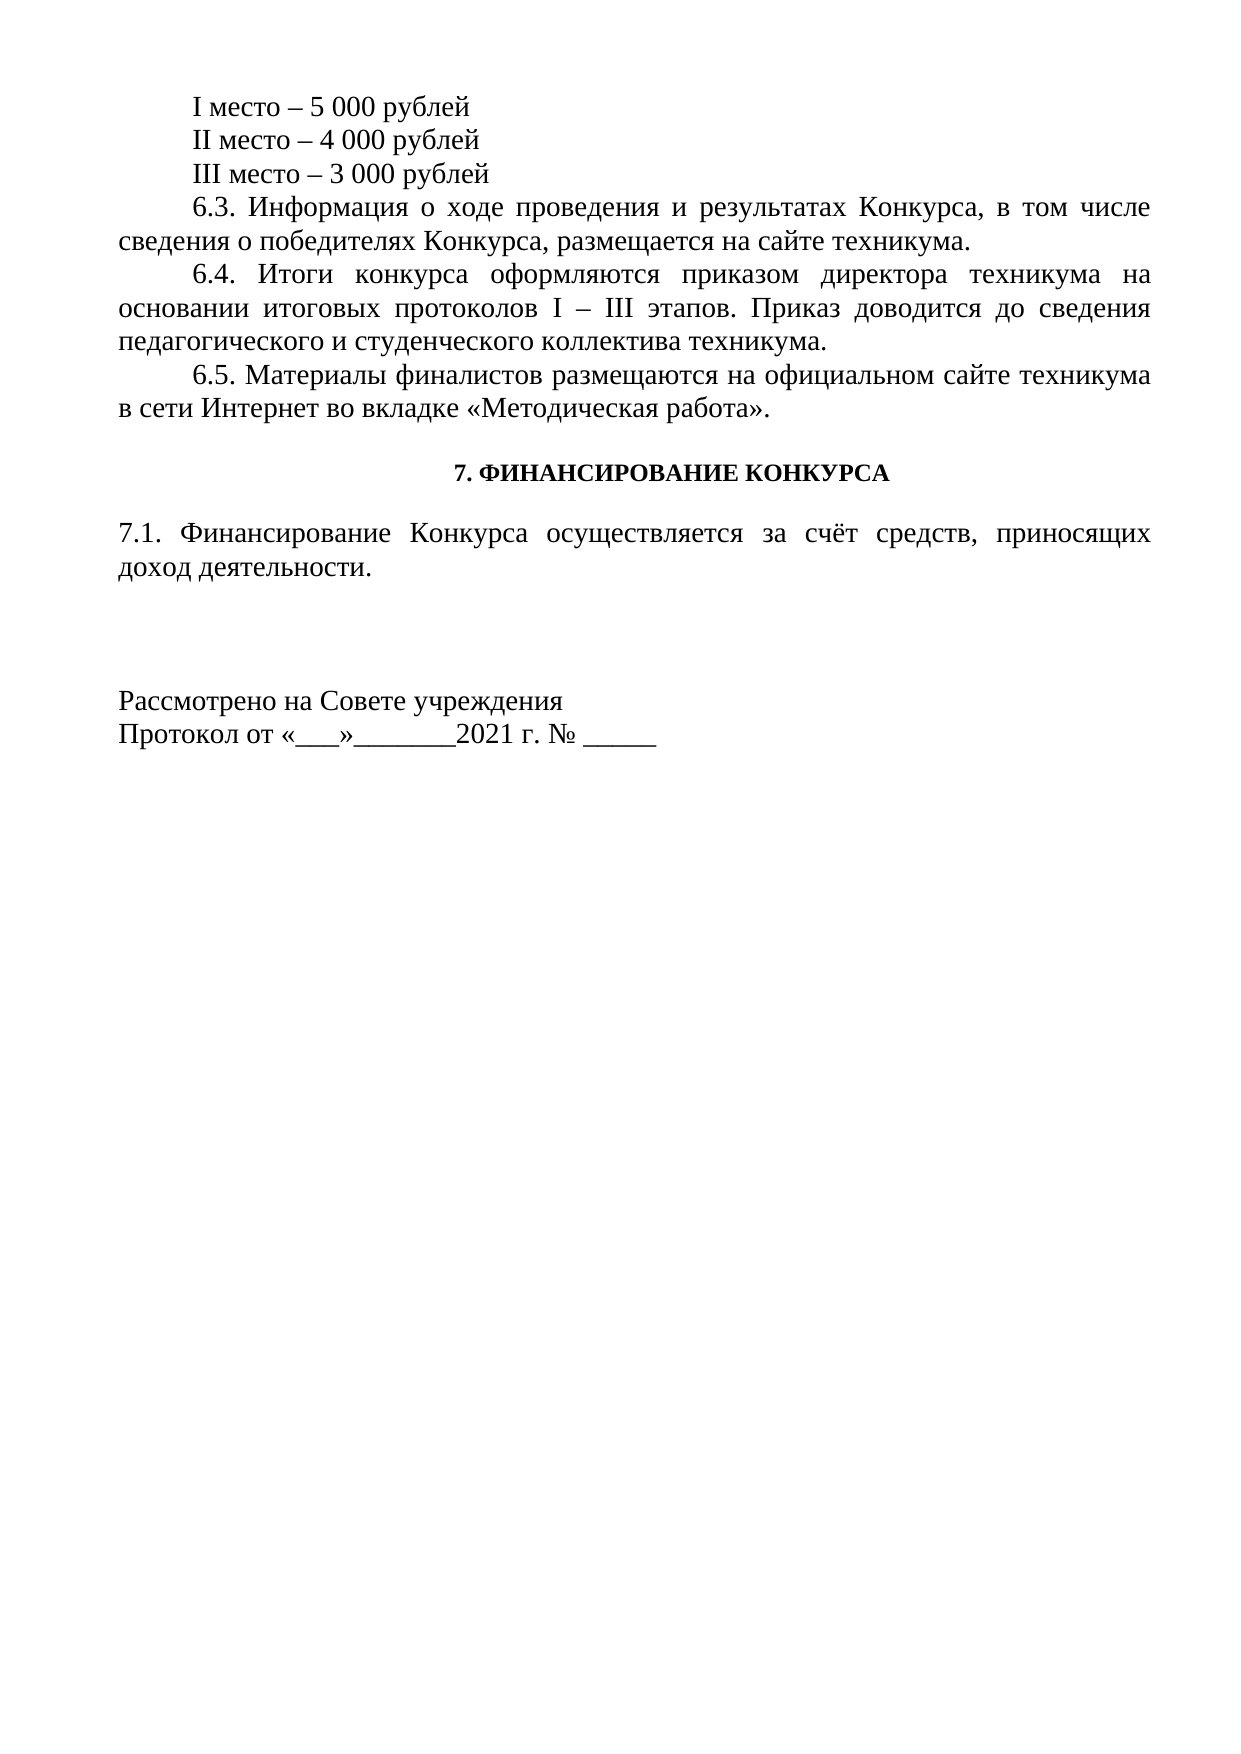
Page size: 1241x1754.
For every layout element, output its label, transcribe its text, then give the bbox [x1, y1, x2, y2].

text I место – 5 000 рублей [118, 89, 1152, 122]
text 6.5. Материалы финалистов размещаются на официальном сайте техникума в сети Интернет во вкладке «Методическая работа». [118, 357, 1152, 424]
text 7. ФИНАНСИРОВАНИЕ КОНКУРСА [118, 458, 1152, 486]
text 6.3. Информация о ходе проведения и результатах Конкурса, в том числе сведения о победителях Конкурса, размещается на сайте техникума. [118, 189, 1152, 256]
text Рассмотрено на Совете учреждения [118, 683, 1152, 716]
text II место – 4 000 рублей [118, 122, 1152, 156]
text Протокол от «___»_______2021 г. № _____ [118, 716, 1152, 750]
text 7.1. Финансирование Конкурса осуществляется за счёт средств, приносящих доход деятельности. [118, 515, 1152, 582]
text III место – 3 000 рублей [118, 156, 1152, 189]
text 6.4. Итоги конкурса оформляются приказом директора техникума на основании итоговых протоколов I – III этапов. Приказ доводится до сведения педагогического и студенческого коллектива техникума. [118, 256, 1152, 357]
